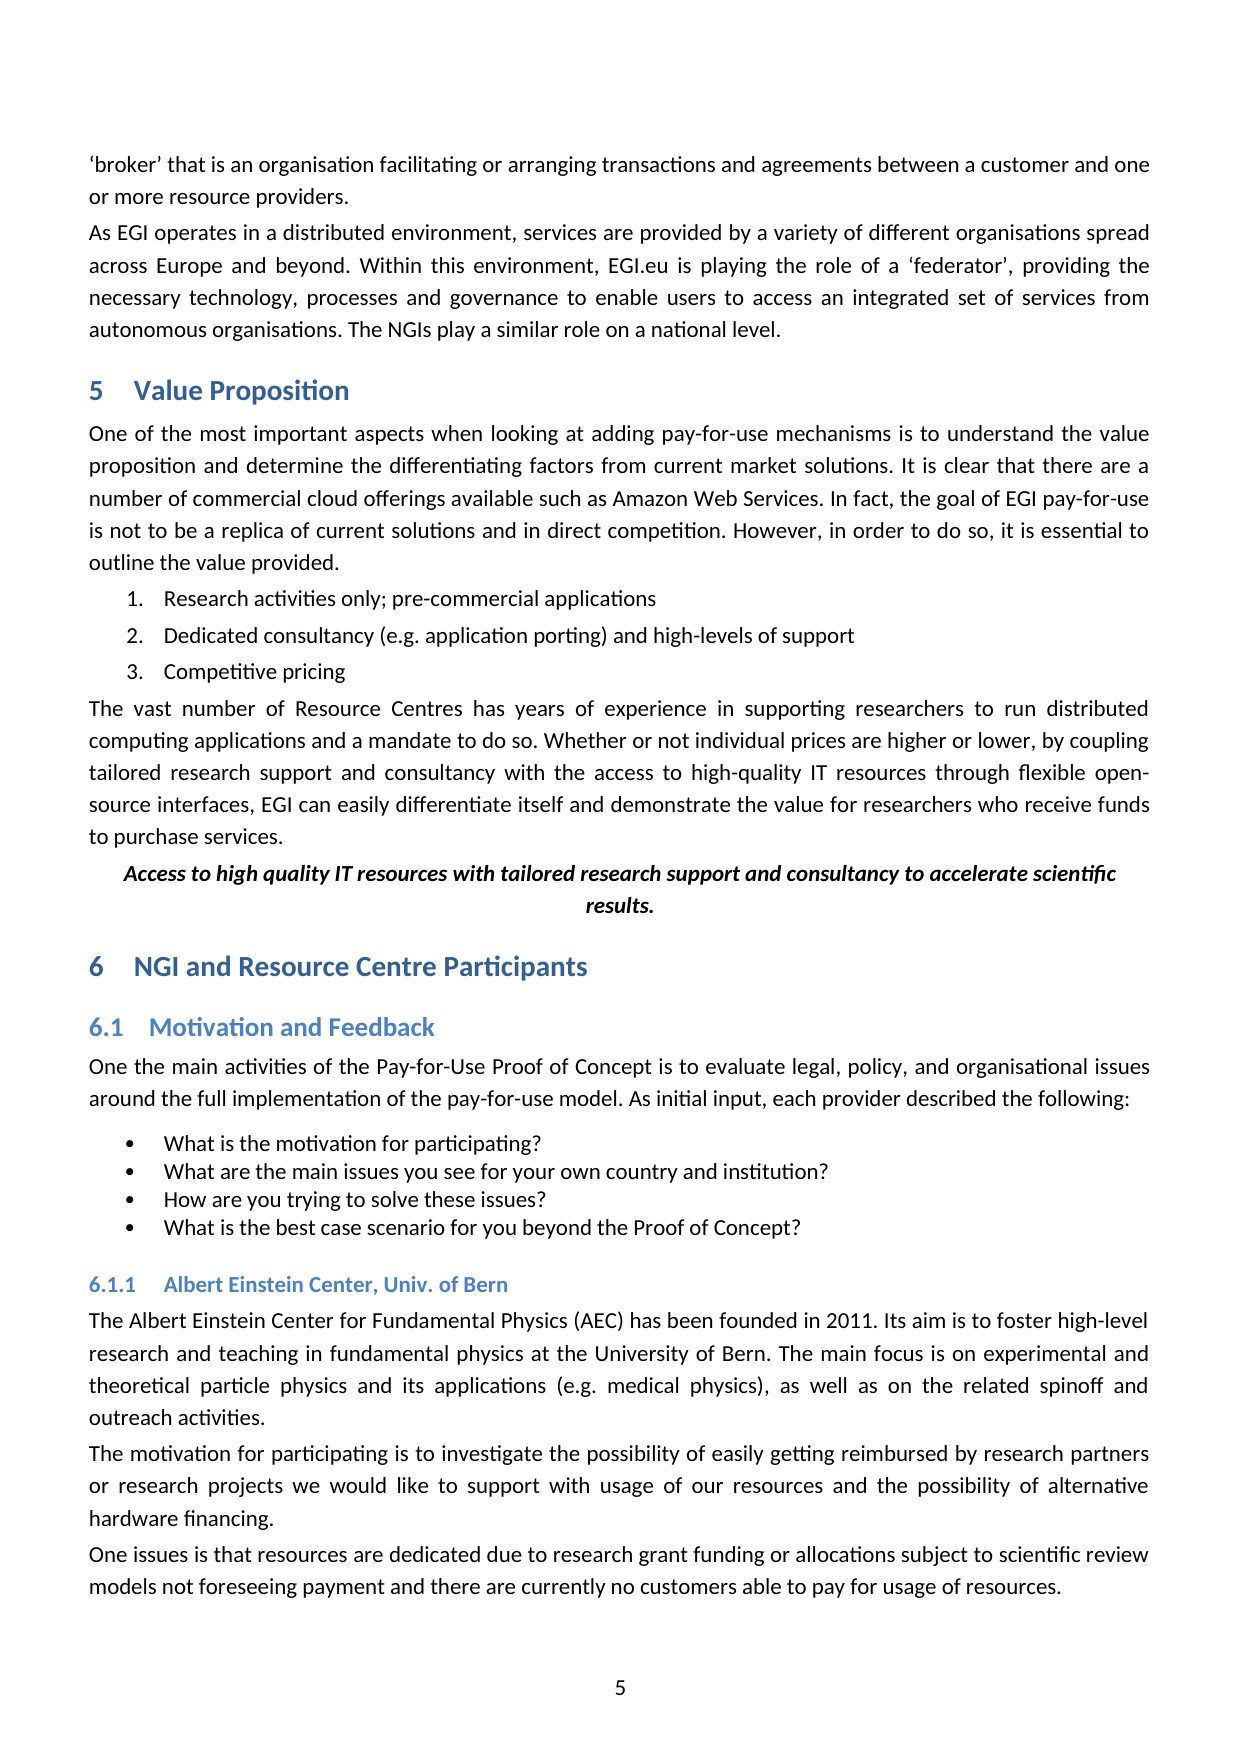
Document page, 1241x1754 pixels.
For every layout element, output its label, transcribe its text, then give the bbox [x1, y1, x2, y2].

list Research activities only; pre-commercial applications [126, 584, 1152, 613]
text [89, 150, 1152, 210]
text As EGI operates in a distributed environment, services are provided by a variety of different organisations spread across Europe and beyond. Within this environment, EGI.eu is playing the role of a ‘federator’, providing the necessary technology, processes and governance to enable users to access an integrated set of services from autonomous organisations. The NGIs play a similar role on a national level. [89, 218, 1152, 343]
list What are the main issues you see for your own country and institution? [126, 1157, 1152, 1185]
text The Albert Einstein Center for Fundamental Physics (AEC) has been founded in 2011. Its aim is to foster high-level research and teaching in fundamental physics at the University of Bern. The main focus is on experimental and theoretical particle physics and its applications (e.g. medical physics), as well as on the related spinoff and outreach activities. [89, 1306, 1152, 1431]
list What is the motivation for participating? [126, 1129, 1152, 1157]
subtitle Motivation and Feedback [89, 1010, 1152, 1043]
text Access to high quality IT resources with tailored research support and consultancy to accelerate scientific results. [89, 859, 1152, 919]
text One the main activities of the Pay-for-Use Proof of Concept is to evaluate legal, policy, and organisational issues around the full implementation of the pay-for-use model. As initial input, each provider described the following: [89, 1052, 1152, 1112]
subtitle Albert Einstein Center, Univ. of Bern [89, 1270, 1152, 1298]
text The motivation for participating is to investigate the possibility of easily getting reimbursed by research partners or research projects we would like to support with usage of our resources and the possibility of alternative hardware financing. [89, 1439, 1152, 1532]
subtitle NGI and Resource Centre Participants [89, 948, 1152, 984]
text One of the most important aspects when looking at adding pay-for-use mechanisms is to understand the value proposition and determine the differentiating factors from current market solutions. It is clear that there are a number of commercial cloud offerings available such as Amazon Web Services. In fact, the goal of EGI pay-for-use is not to be a replica of current solutions and in direct competition. However, in order to do so, it is essential to outline the value provided. [89, 419, 1152, 576]
text The vast number of Resource Centres has years of experience in supporting researchers to run distributed computing applications and a mandate to do so. Whether or not individual prices are higher or lower, by coupling tailored research support and consultancy with the access to high-quality IT resources through flexible open-source interfaces, EGI can easily differentiate itself and demonstrate the value for researchers who receive funds to purchase services. [89, 694, 1152, 850]
list How are you trying to solve these issues? [126, 1185, 1152, 1213]
subtitle Value Proposition [89, 372, 1152, 408]
list Competitive pricing [126, 657, 1152, 685]
list What is the best case scenario for you beyond the Proof of Concept? [126, 1213, 1152, 1241]
text One issues is that resources are dedicated due to research grant funding or allocations subject to scientific review models not foreseeing payment and there are currently no customers able to pay for usage of resources. [89, 1540, 1152, 1600]
list Dedicated consultancy (e.g. application porting) and high-levels of support [126, 621, 1152, 649]
